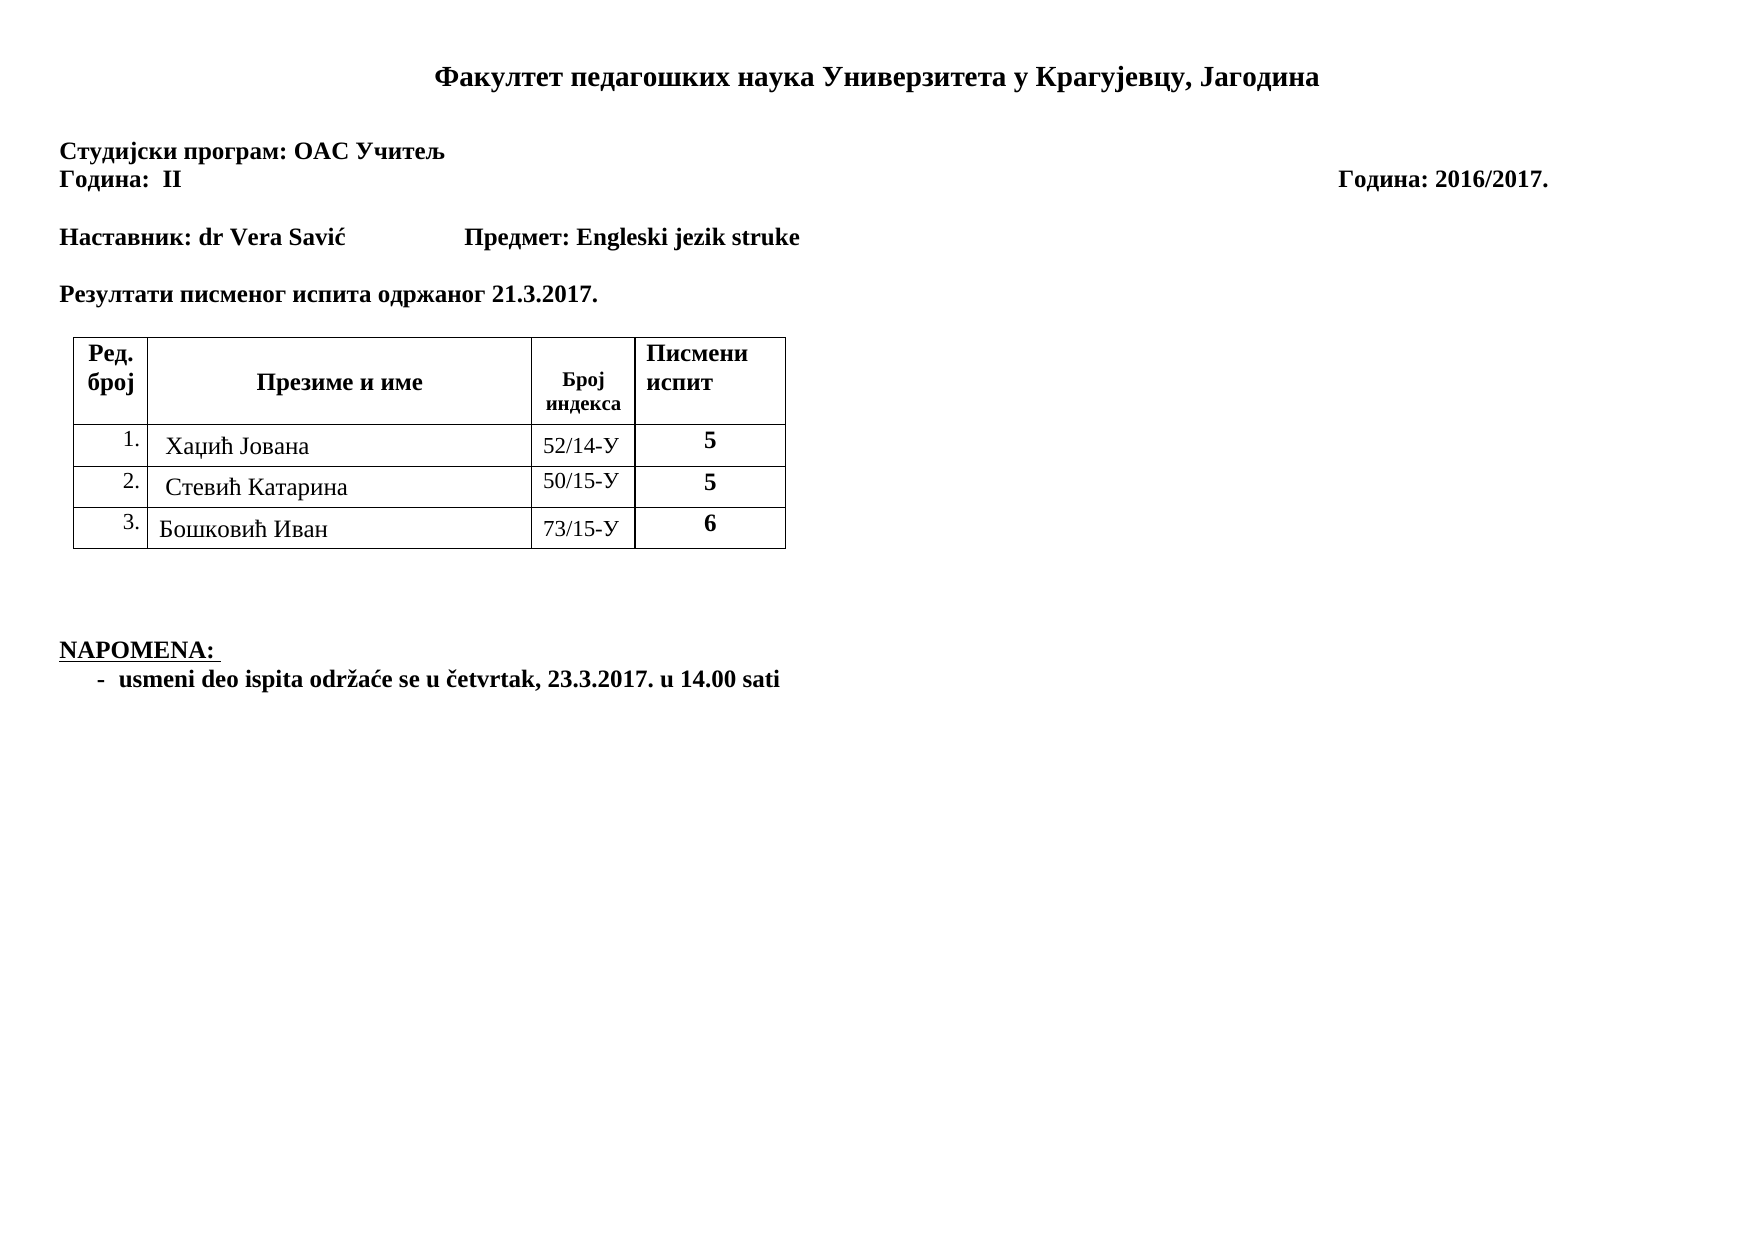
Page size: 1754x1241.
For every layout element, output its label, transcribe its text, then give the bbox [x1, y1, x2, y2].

text NAPOMENA: [59, 636, 1695, 664]
text Студијски програм: ОАС Учитељ [59, 136, 1695, 164]
table_cell 5 [636, 425, 785, 466]
table_cell 5 [636, 467, 785, 507]
table_cell [74, 508, 147, 548]
text Факултет педагошких наука Универзитета у Крагујевцу, Јагодина [59, 59, 1695, 93]
text Резултати писменог испита одржаног 21.3.2017. [59, 279, 1695, 308]
table_header Ред. број [74, 338, 147, 424]
table_cell [74, 467, 147, 507]
table_cell 73/15-У [532, 508, 634, 548]
table_cell 6 [636, 508, 785, 548]
table_header Презиме и име [148, 338, 531, 424]
list usmeni deo ispita održaće se u četvrtak, 23.3.2017. u 14.00 sati [97, 664, 1695, 693]
text Година: II Година: 2016/2017. [59, 164, 1695, 193]
table_cell Хаџић Јована [148, 425, 531, 466]
table_cell Бошковић Иван [148, 508, 531, 548]
table_cell 52/14-У [532, 425, 634, 466]
text Наставник: dr Vera Savić Предмет: Engleski jezik struke [59, 222, 1695, 251]
table_cell 50/15-У [532, 467, 634, 507]
table_header Писмени испит [636, 338, 785, 424]
table_cell Стевић Катарина [148, 467, 531, 507]
table_header Број индекса [532, 338, 634, 424]
table_cell [74, 425, 147, 466]
